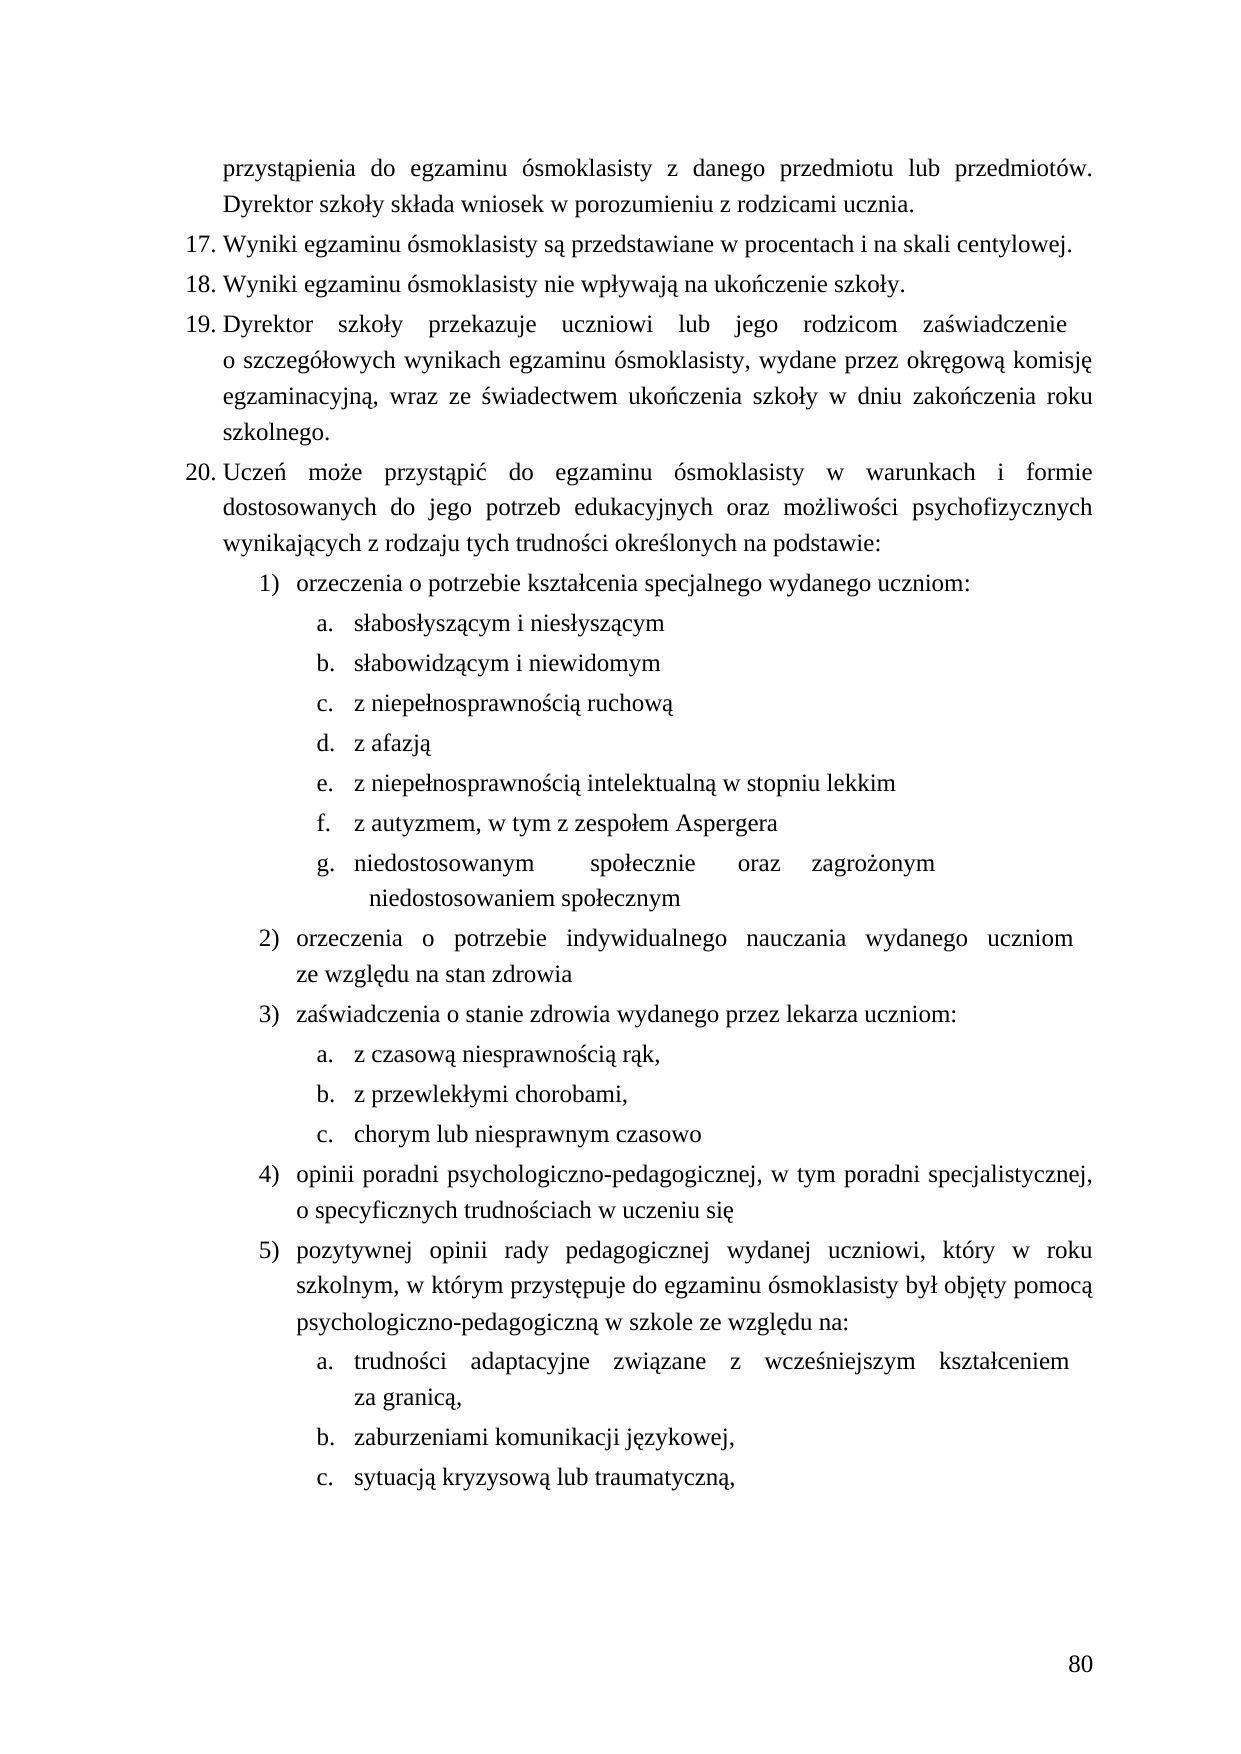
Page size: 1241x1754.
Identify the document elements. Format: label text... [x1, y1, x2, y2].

list z przewlekłymi chorobami, [316, 1079, 1093, 1108]
list z afazją [316, 728, 1093, 757]
list orzeczenia o potrzebie kształcenia specjalnego wydanego uczniom: [258, 568, 1093, 597]
list opinii poradni psychologiczno-pedagogicznej, w tym poradni specjalistycznej, o specyficznych trudnościach w uczeniu się [258, 1159, 1093, 1223]
list Uczeń może przystąpić do egzaminu ósmoklasisty w warunkach i formie dostosowanych do jego potrzeb edukacyjnych oraz możliwości psychofizycznych wynikających z rodzaju tych trudności określonych na podstawie: [185, 457, 1093, 557]
list chorym lub niesprawnym czasowo [316, 1119, 1093, 1148]
list pozytywnej opinii rady pedagogicznej wydanej uczniowi, który w roku szkolnym, w którym przystępuje do egzaminu ósmoklasisty był objęty pomocą psychologiczno-pedagogiczną w szkole ze względu na: [258, 1235, 1093, 1335]
list Wyniki egzaminu ósmoklasisty są przedstawiane w procentach i na skali centylowej. [185, 229, 1093, 258]
list sytuacją kryzysową lub traumatyczną, [316, 1462, 1093, 1491]
list orzeczenia o potrzebie indywidualnego nauczania wydanego uczniom ze względu na stan zdrowia [258, 923, 1093, 988]
list niedostosowanym społecznie oraz zagrożonym niedostosowaniem społecznym [316, 848, 1093, 912]
list Dyrektor szkoły przekazuje uczniowi lub jego rodzicom zaświadczenie o szczegółowych wynikach egzaminu ósmoklasisty, wydane przez okręgową komisję egzaminacyjną, wraz ze świadectwem ukończenia szkoły w dniu zakończenia roku szkolnego. [185, 309, 1093, 445]
list słabowidzącym i niewidomym [316, 648, 1093, 677]
list trudności adaptacyjne związane z wcześniejszym kształceniem za granicą, [316, 1346, 1093, 1411]
list z autyzmem, w tym z zespołem Aspergera [316, 808, 1093, 836]
list z niepełnosprawnością intelektualną w stopniu lekkim [316, 768, 1093, 797]
list zaburzeniami komunikacji językowej, [316, 1422, 1093, 1451]
list słabosłyszącym i niesłyszącym [316, 608, 1093, 637]
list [185, 153, 1093, 218]
list z czasową niesprawnością rąk, [316, 1039, 1093, 1068]
list zaświadczenia o stanie zdrowia wydanego przez lekarza uczniom: [258, 999, 1093, 1028]
list Wyniki egzaminu ósmoklasisty nie wpływają na ukończenie szkoły. [185, 269, 1093, 298]
list z niepełnosprawnością ruchową [316, 688, 1093, 717]
